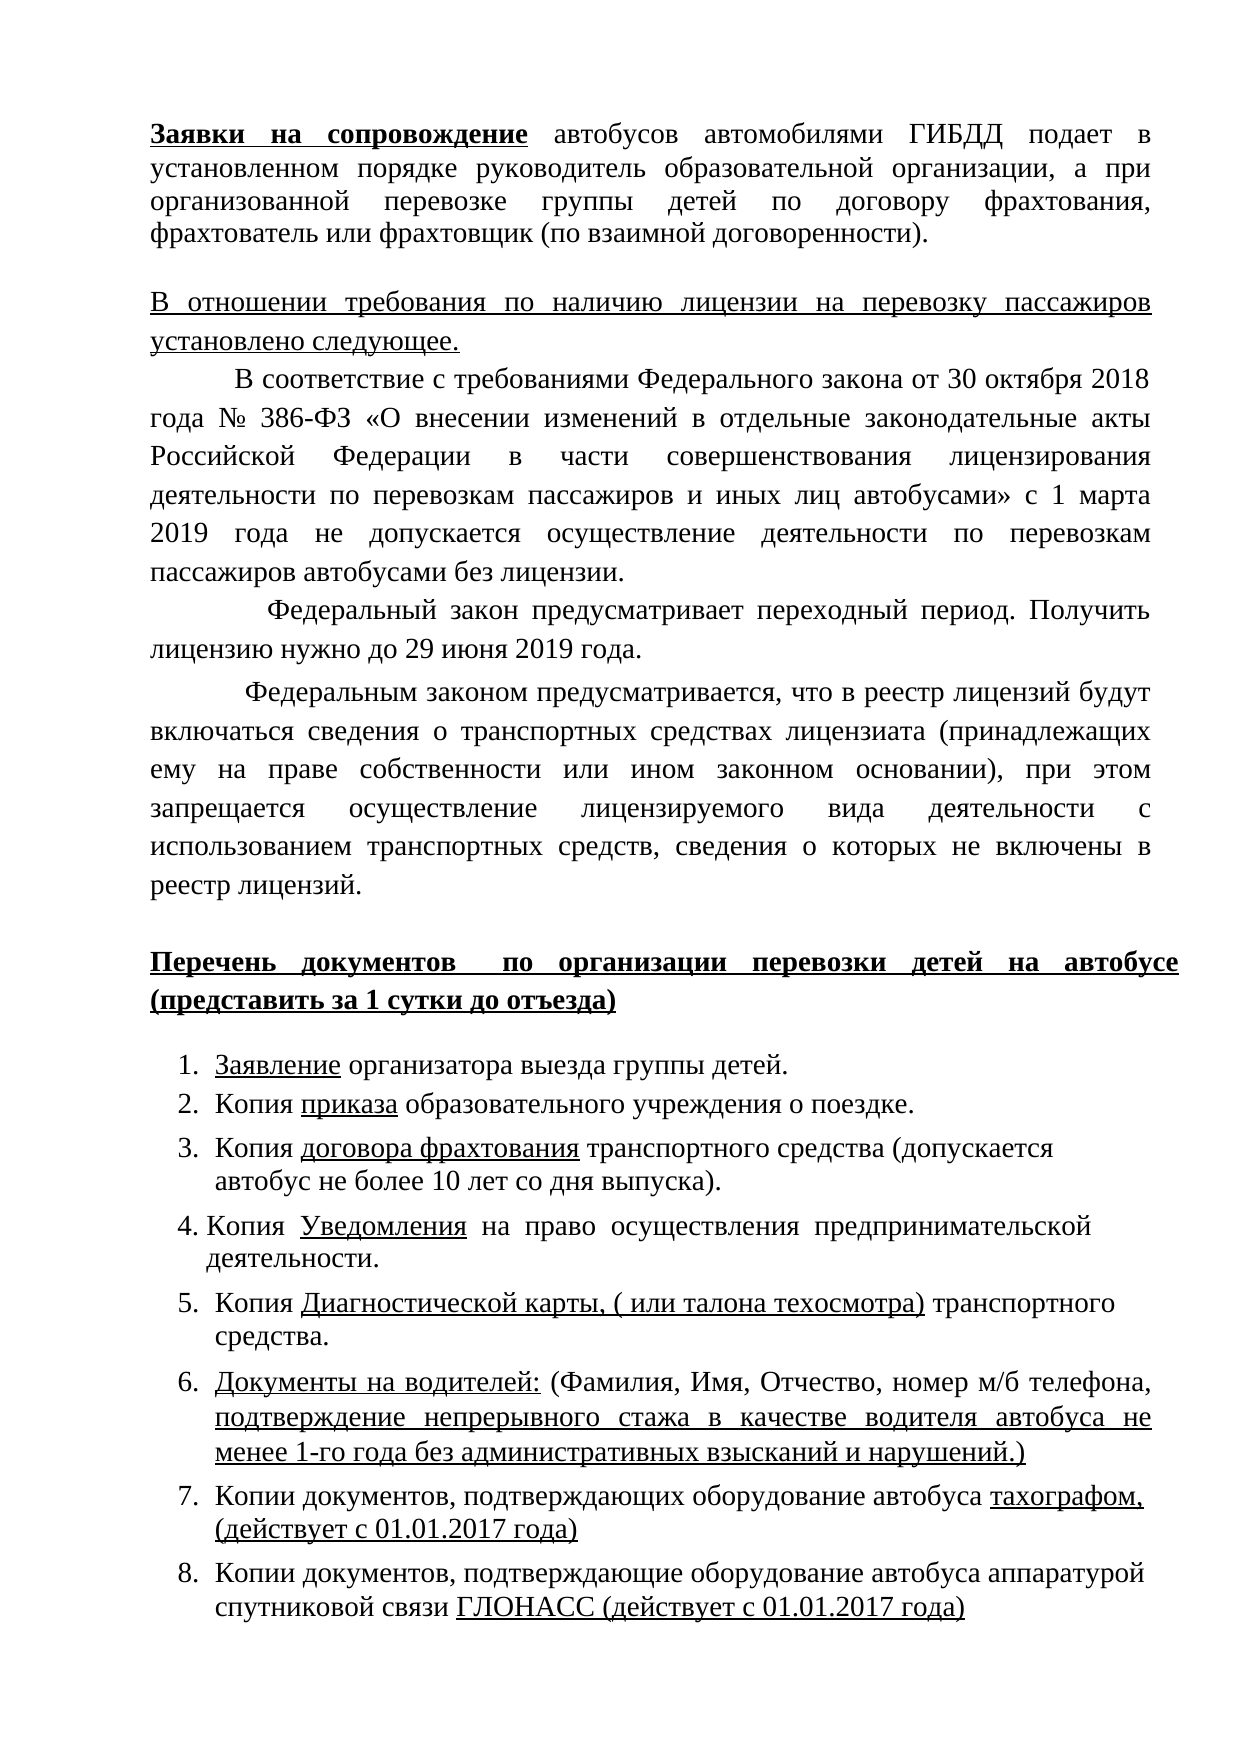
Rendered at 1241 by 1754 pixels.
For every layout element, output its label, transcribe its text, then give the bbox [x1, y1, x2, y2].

text 4. Копия Уведомления на право осуществления предпринимательской [177, 1209, 1152, 1242]
list Копии документов, подтверждающие оборудование автобуса аппаратурой спутниковой связи ГЛОНАСС (действует с 01.01.2017 года) [177, 1557, 1152, 1622]
text Перечень документов по организации перевозки детей на автобусе (представить за 1 сутки до отъезда) [150, 975, 1179, 1016]
text В соответствие с требованиями Федерального закона от 30 октября 2018 года № 386-ФЗ «О внесении изменений в отдельные законодательные акты Российской Федерации в части совершенствования лицензирования деятельности по перевозкам пассажиров и иных лиц автобусами» с 1 марта 2019 года не допускается осуществление деятельности по перевозкам пассажиров автобусами без лицензии. [150, 361, 1152, 587]
text деятельности. [177, 1242, 1152, 1274]
text Заявки на сопровождение автобусов автомобилями ГИБДД подает в установленном порядке руководитель образовательной организации, а при организованной перевозке группы детей по договору фрахтования, фрахтователь или фрахтовщик (по взаимной договоренности). [150, 118, 1152, 249]
list Копия договора фрахтования транспортного средства (допускается автобус не более 10 лет со дня выпуска). [177, 1131, 1152, 1197]
list Документы на водителей: (Фамилия, Имя, Отчество, номер м/б телефона, подтверждение непрерывного стажа в качестве водителя автобуса не менее 1-го года без административных взысканий и нарушений.) [177, 1364, 1152, 1468]
text В отношении требования по наличию лицензии на перевозку пассажиров установлено следующее. [150, 315, 1152, 356]
text Перечень документов по организации перевозки детей на автобусе (представить за 1 сутки до отъезда) [150, 944, 1179, 973]
list Копии документов, подтверждающих оборудование автобуса тахографом, (действует с 01.01.2017 года) [177, 1479, 1152, 1545]
text Федеральный закон предусматривает переходный период. Получить лицензию нужно до 29 июня 2019 года. [150, 592, 1152, 664]
text В отношении требования по наличию лицензии на перевозку пассажиров установлено следующее. [150, 284, 1152, 313]
text Федеральным законом предусматривается, что в реестр лицензий будут включаться сведения о транспортных средствах лицензиата (принадлежащих ему на праве собственности или ином законном основании), при этом запрещается осуществление лицензируемого вида деятельности с использованием транспортных средств, сведения о которых не включены в реестр лицензий. [150, 674, 1152, 900]
list Копия приказа образовательного учреждения о поездке. [177, 1086, 1152, 1119]
list Копия Диагностической карты, ( или талона техосмотра) транспортного средства. [177, 1286, 1152, 1352]
list Заявление организатора выезда группы детей. [177, 1047, 1152, 1081]
